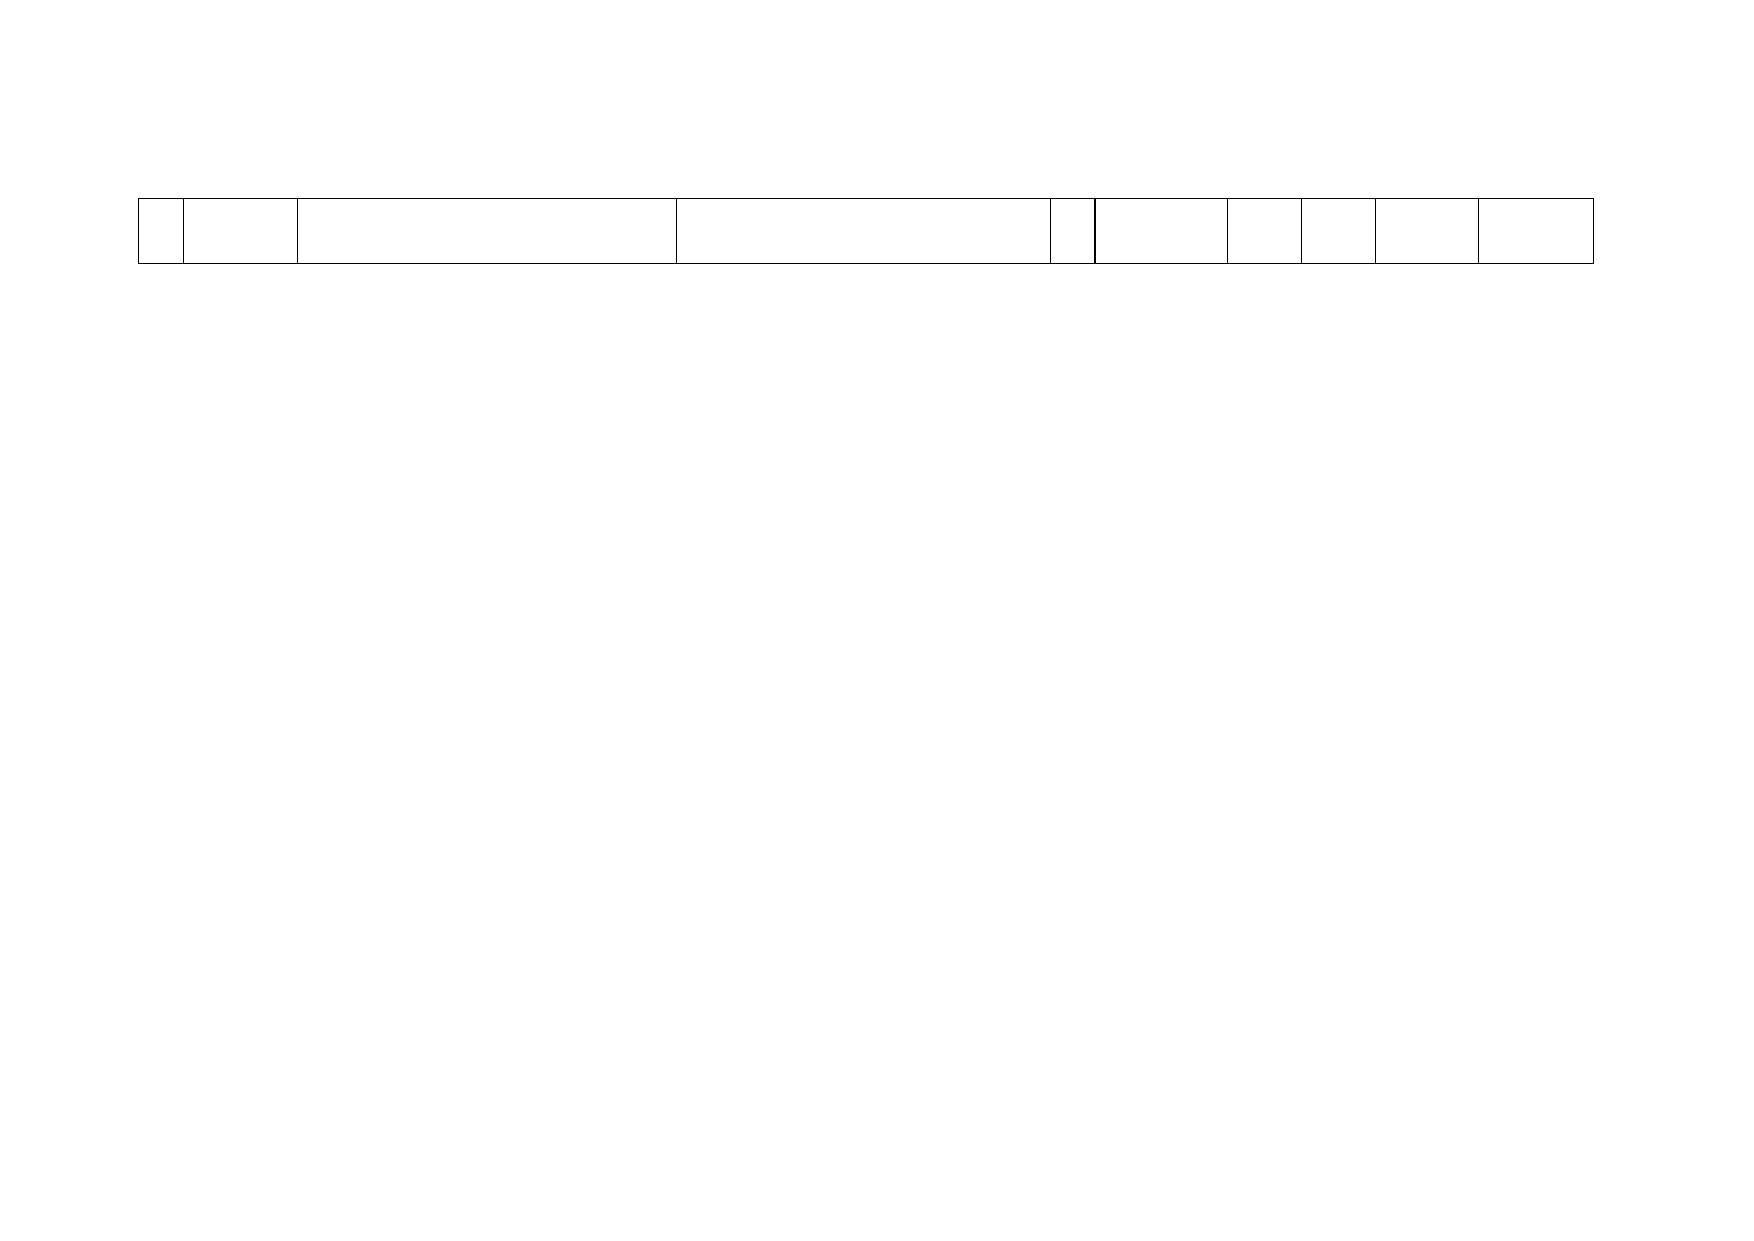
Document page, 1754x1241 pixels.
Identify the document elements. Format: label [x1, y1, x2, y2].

table_cell [1376, 199, 1478, 263]
table_cell [1051, 199, 1094, 263]
table_cell [1228, 199, 1301, 263]
table_cell [298, 199, 676, 263]
table_cell [184, 199, 297, 263]
table_cell [1096, 199, 1227, 263]
table_cell [677, 199, 1050, 263]
table_cell [1479, 199, 1593, 263]
table_cell [139, 199, 183, 263]
table_cell [1302, 199, 1375, 263]
